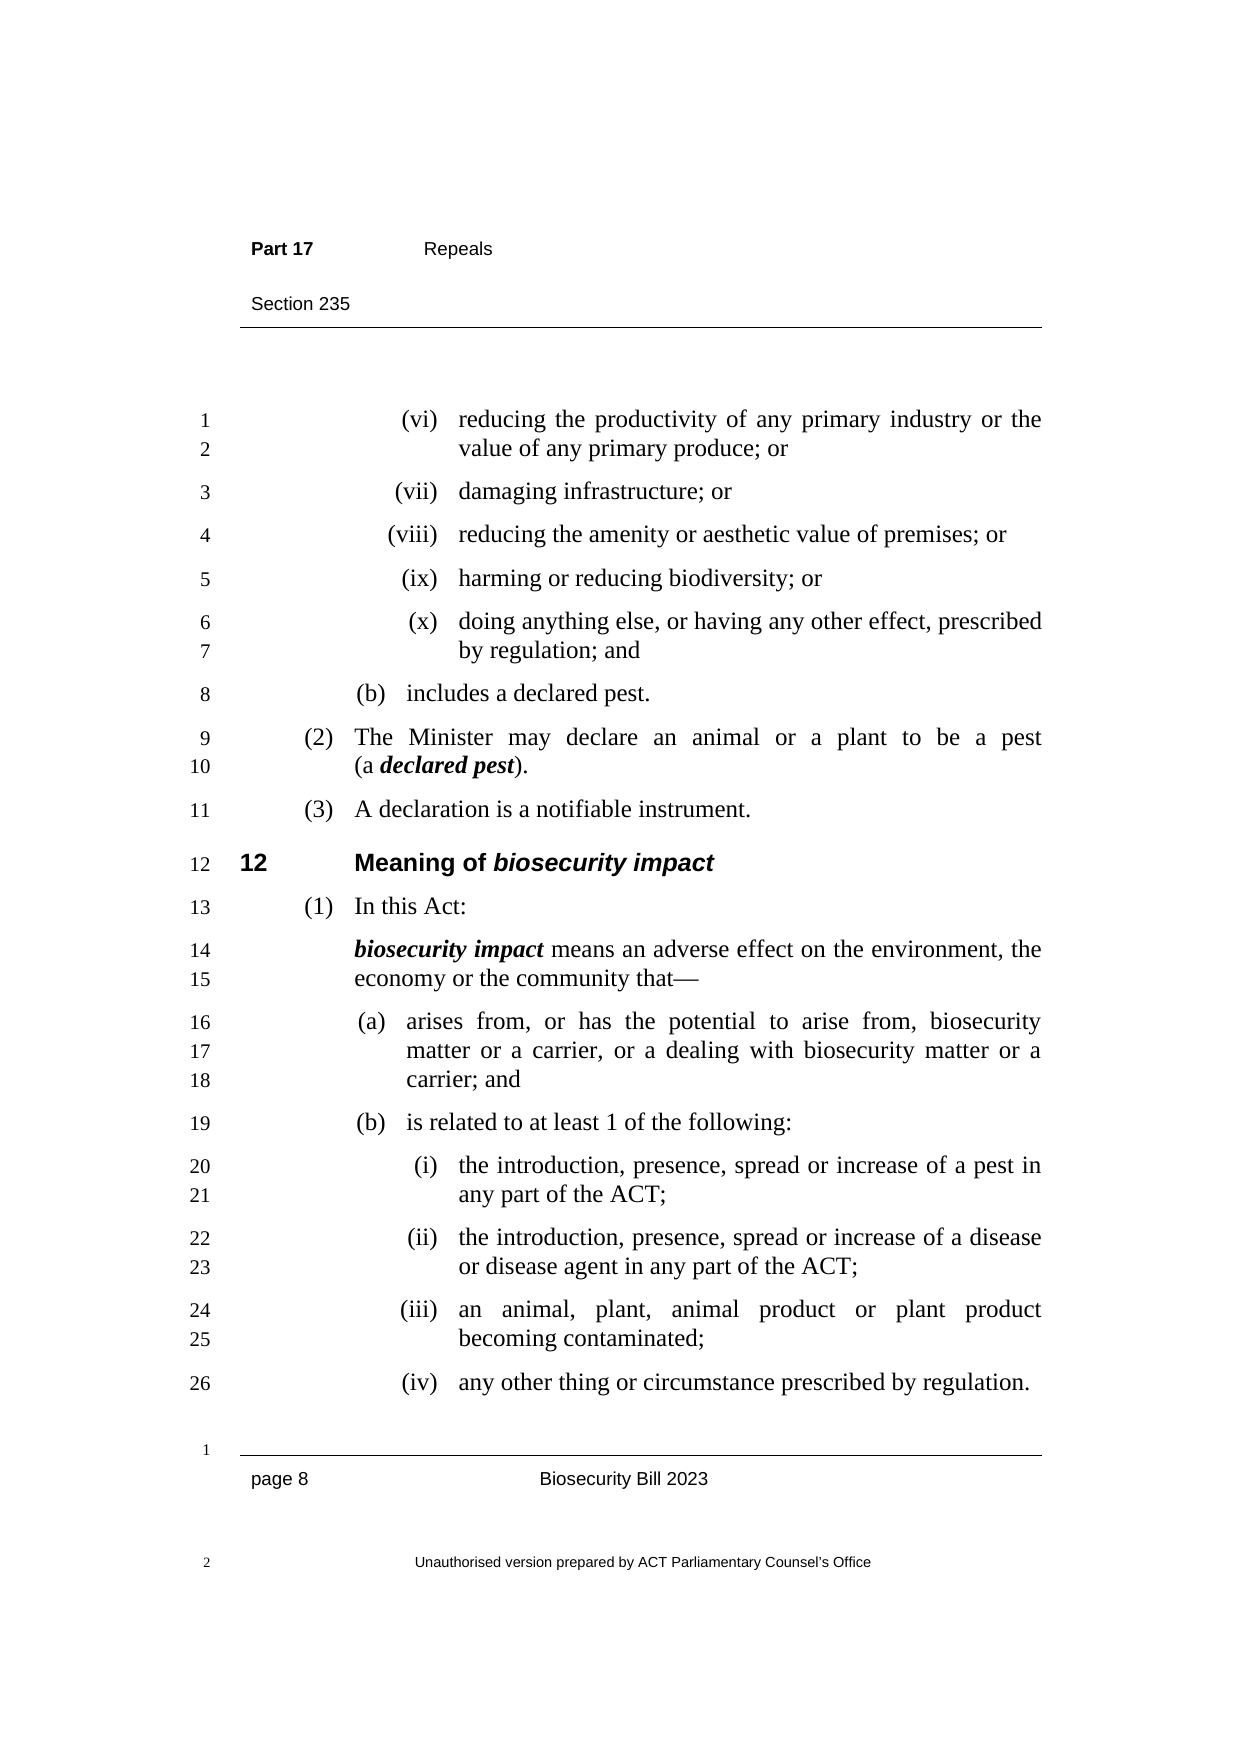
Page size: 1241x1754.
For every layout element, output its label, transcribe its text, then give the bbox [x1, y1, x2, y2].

text (iv) any other thing or circumstance prescribed by regulation. [239, 1367, 1042, 1395]
text biosecurity impact means an adverse effect on the environment, the economy or the community that— [354, 934, 1042, 992]
text (ix) harming or reducing biodiversity; or [239, 563, 1042, 592]
text (vii) damaging infrastructure; or [239, 476, 1042, 505]
text (i) the introduction, presence, spread or increase of a pest in any part of the ACT; [239, 1150, 1042, 1208]
text (b) includes a declared pest. [239, 678, 1042, 707]
text (3) A declaration is a notifiable instrument. [239, 794, 1042, 822]
text (iii) an animal, plant, animal product or plant product becoming contaminated; [239, 1294, 1042, 1352]
text (viii) reducing the amenity or aesthetic value of premises; or [239, 519, 1042, 548]
text (2) The Minister may declare an animal or a plant to be a pest (a declared pest). [239, 722, 1042, 779]
text (ii) the introduction, presence, spread or increase of a disease or disease agent in any part of the ACT; [239, 1222, 1042, 1280]
text (a) arises from, or has the potential to arise from, biosecurity matter or a carrier, or a dealing with biosecurity matter or a carrier; and [239, 1006, 1042, 1092]
text (1) In this Act: [239, 891, 1042, 919]
text (b) is related to at least 1 of the following: [239, 1107, 1042, 1136]
text (vi) reducing the productivity of any primary industry or the value of any primary produce; or [239, 404, 1042, 462]
text (x) doing anything else, or having any other effect, prescribed by regulation; and [239, 606, 1042, 664]
text 12 Meaning of biosecurity impact [239, 847, 1042, 876]
